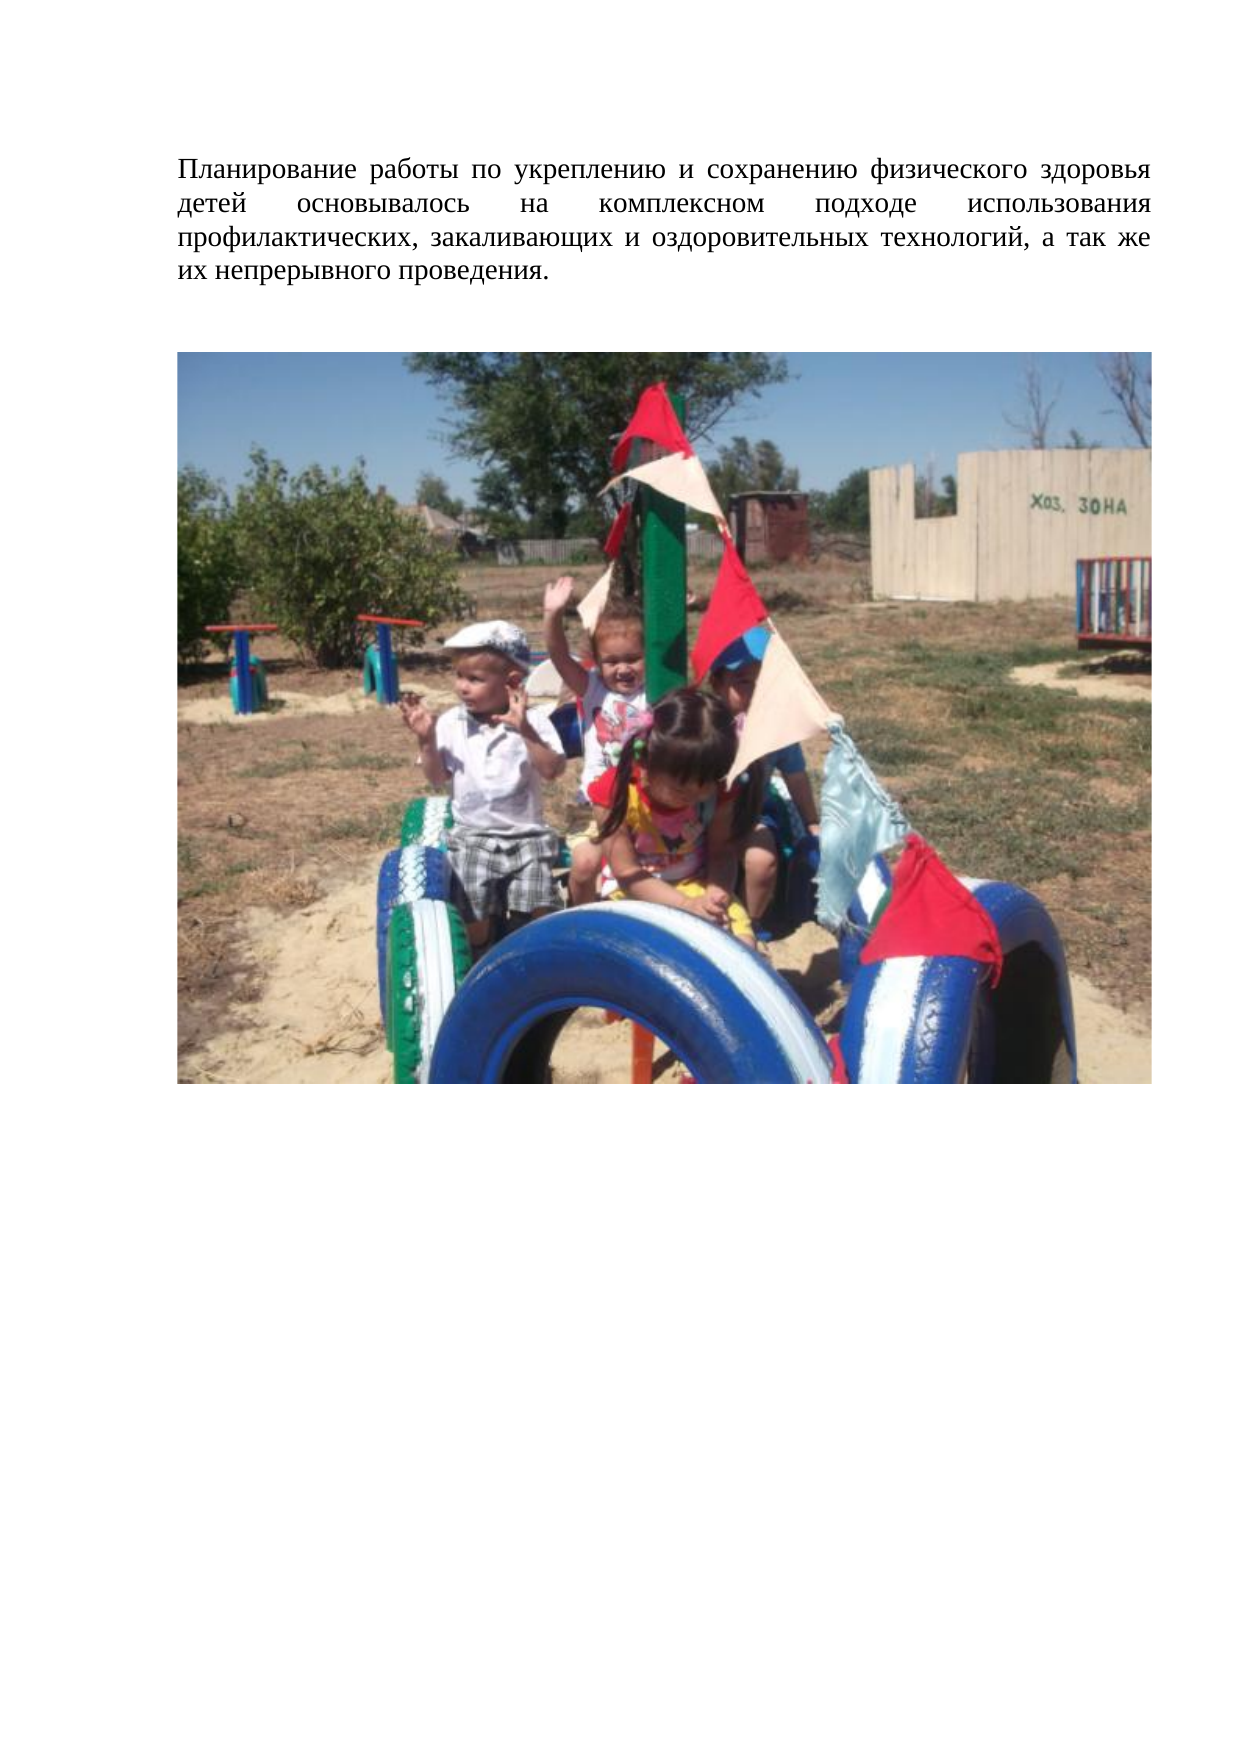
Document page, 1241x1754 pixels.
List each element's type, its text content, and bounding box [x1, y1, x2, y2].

text Планирование работы по укреплению и сохранению физического здоровья детей основывалось на комплексном подходе использования профилактических, закаливающих и оздоровительных технологий, а так же их непрерывного проведения. [177, 152, 1152, 286]
picture [177, 352, 1152, 1084]
